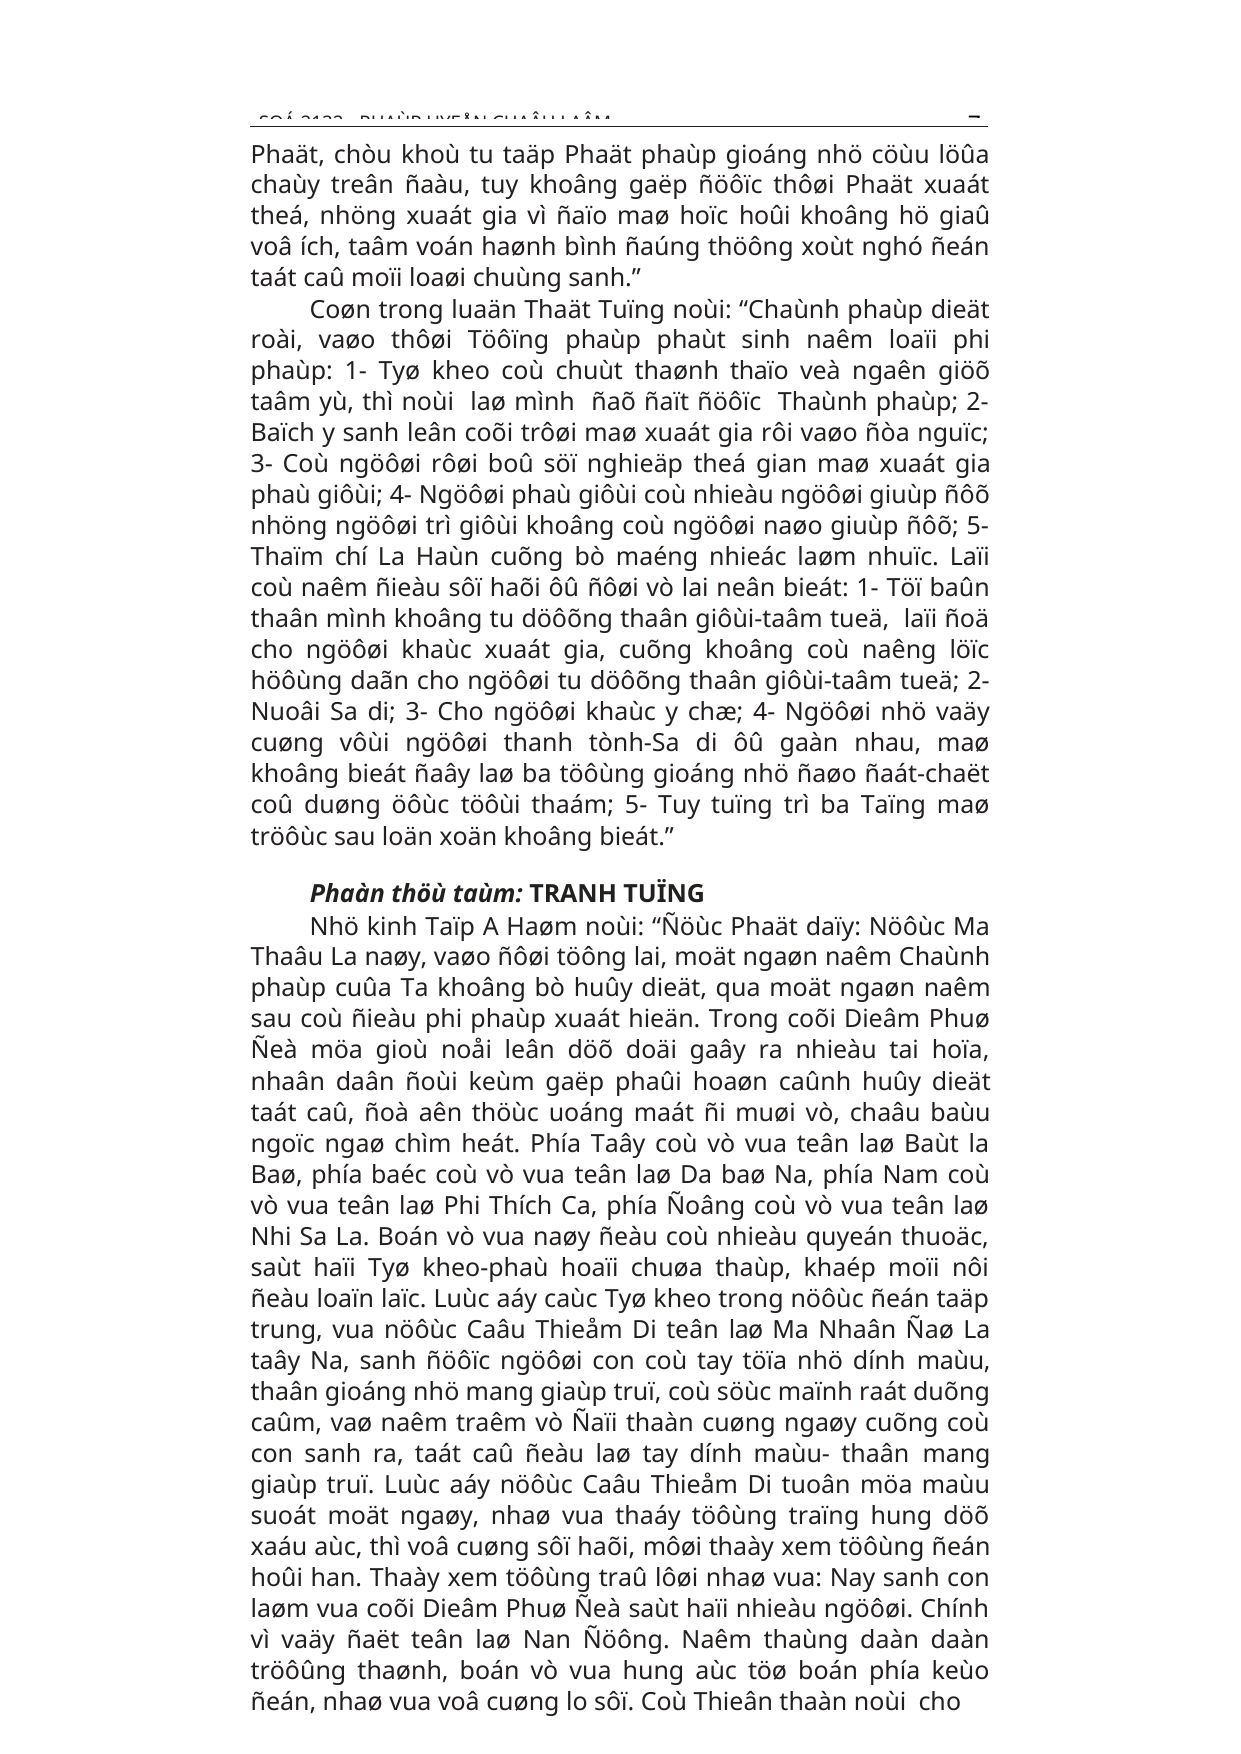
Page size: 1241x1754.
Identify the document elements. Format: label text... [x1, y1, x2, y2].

text Coøn trong luaän Thaät Tuïng noùi: “Chaùnh phaùp dieät roài, vaøo thôøi Töôïng phaùp phaùt sinh naêm loaïi phi phaùp: 1- Tyø kheo coù chuùt thaønh thaïo veà ngaên giöõ taâm yù, thì noùi laø mình ñaõ ñaït ñöôïc Thaùnh phaùp; 2- Baïch y sanh leân coõi trôøi maø xuaát gia rôi vaøo ñòa nguïc; 3- Coù ngöôøi rôøi boû söï nghieäp theá gian maø xuaát gia phaù giôùi; 4- Ngöôøi phaù giôùi coù nhieàu ngöôøi giuùp ñôõ nhöng ngöôøi trì giôùi khoâng coù ngöôøi naøo giuùp ñôõ; 5- Thaïm chí La Haùn cuõng bò maéng nhieác laøm nhuïc. Laïi coù naêm ñieàu sôï haõi ôû ñôøi vò lai neân bieát: 1- Töï baûn thaân mình khoâng tu döôõng thaân giôùi-taâm tueä, laïi ñoä cho ngöôøi khaùc xuaát gia, cuõng khoâng coù naêng löïc höôùng daãn cho ngöôøi tu döôõng thaân giôùi-taâm tueä; 2- Nuoâi Sa di; 3- Cho ngöôøi khaùc y chæ; 4- Ngöôøi nhö vaäy cuøng vôùi ngöôøi thanh tònh-Sa di ôû gaàn nhau, maø khoâng bieát ñaây laø ba töôùng gioáng nhö ñaøo ñaát-chaët coû duøng öôùc töôùi thaám; 5- Tuy tuïng trì ba Taïng maø tröôùc sau loän xoän khoâng bieát.” [250, 293, 990, 852]
text Phaàn thöù taùm: TRANH TUÏNG [309, 876, 1092, 909]
text Nhö kinh Taïp A Haøm noùi: “Ñöùc Phaät daïy: Nöôùc Ma Thaâu La naøy, vaøo ñôøi töông lai, moät ngaøn naêm Chaùnh phaùp cuûa Ta khoâng bò huûy dieät, qua moät ngaøn naêm sau coù ñieàu phi phaùp xuaát hieän. Trong coõi Dieâm Phuø Ñeà möa gioù noåi leân döõ doäi gaây ra nhieàu tai hoïa, nhaân daân ñoùi keùm gaëp phaûi hoaøn caûnh huûy dieät taát caû, ñoà aên thöùc uoáng maát ñi muøi vò, chaâu baùu ngoïc ngaø chìm heát. Phía Taây coù vò vua teân laø Baùt la Baø, phía baéc coù vò vua teân laø Da baø Na, phía Nam coù vò vua teân laø Phi Thích Ca, phía Ñoâng coù vò vua teân laø Nhi Sa La. Boán vò vua naøy ñeàu coù nhieàu quyeán thuoäc, saùt haïi Tyø kheo-phaù hoaïi chuøa thaùp, khaép moïi nôi ñeàu loaïn laïc. Luùc aáy caùc Tyø kheo trong nöôùc ñeán taäp trung, vua nöôùc Caâu Thieåm Di teân laø Ma Nhaân Ñaø La taây Na, sanh ñöôïc ngöôøi con coù tay töïa nhö dính maùu, thaân gioáng nhö mang giaùp truï, coù söùc maïnh raát duõng caûm, vaø naêm traêm vò Ñaïi thaàn cuøng ngaøy cuõng coù con sanh ra, taát caû ñeàu laø tay dính maùu- thaân mang giaùp truï. Luùc aáy nöôùc Caâu Thieåm Di tuoân möa maùu suoát moät ngaøy, nhaø vua thaáy töôùng traïng hung döõ xaáu aùc, thì voâ cuøng sôï haõi, môøi thaày xem töôùng ñeán hoûi han. Thaày xem töôùng traû lôøi nhaø vua: Nay sanh con laøm vua coõi Dieâm Phuø Ñeà saùt haïi nhieàu ngöôøi. Chính vì vaäy ñaët teân laø Nan Ñöông. Naêm thaùng daàn daàn tröôûng thaønh, boán vò vua hung aùc töø boán phía keùo ñeán, nhaø vua voâ cuøng lo sôï. Coù Thieân thaàn noùi cho [250, 911, 990, 1718]
text Phaät, chòu khoù tu taäp Phaät phaùp gioáng nhö cöùu löûa chaùy treân ñaàu, tuy khoâng gaëp ñöôïc thôøi Phaät xuaát theá, nhöng xuaát gia vì ñaïo maø hoïc hoûi khoâng hö giaû voâ ích, taâm voán haønh bình ñaúng thöông xoùt nghó ñeán taát caû moïi loaøi chuùng sanh.” [250, 138, 990, 293]
